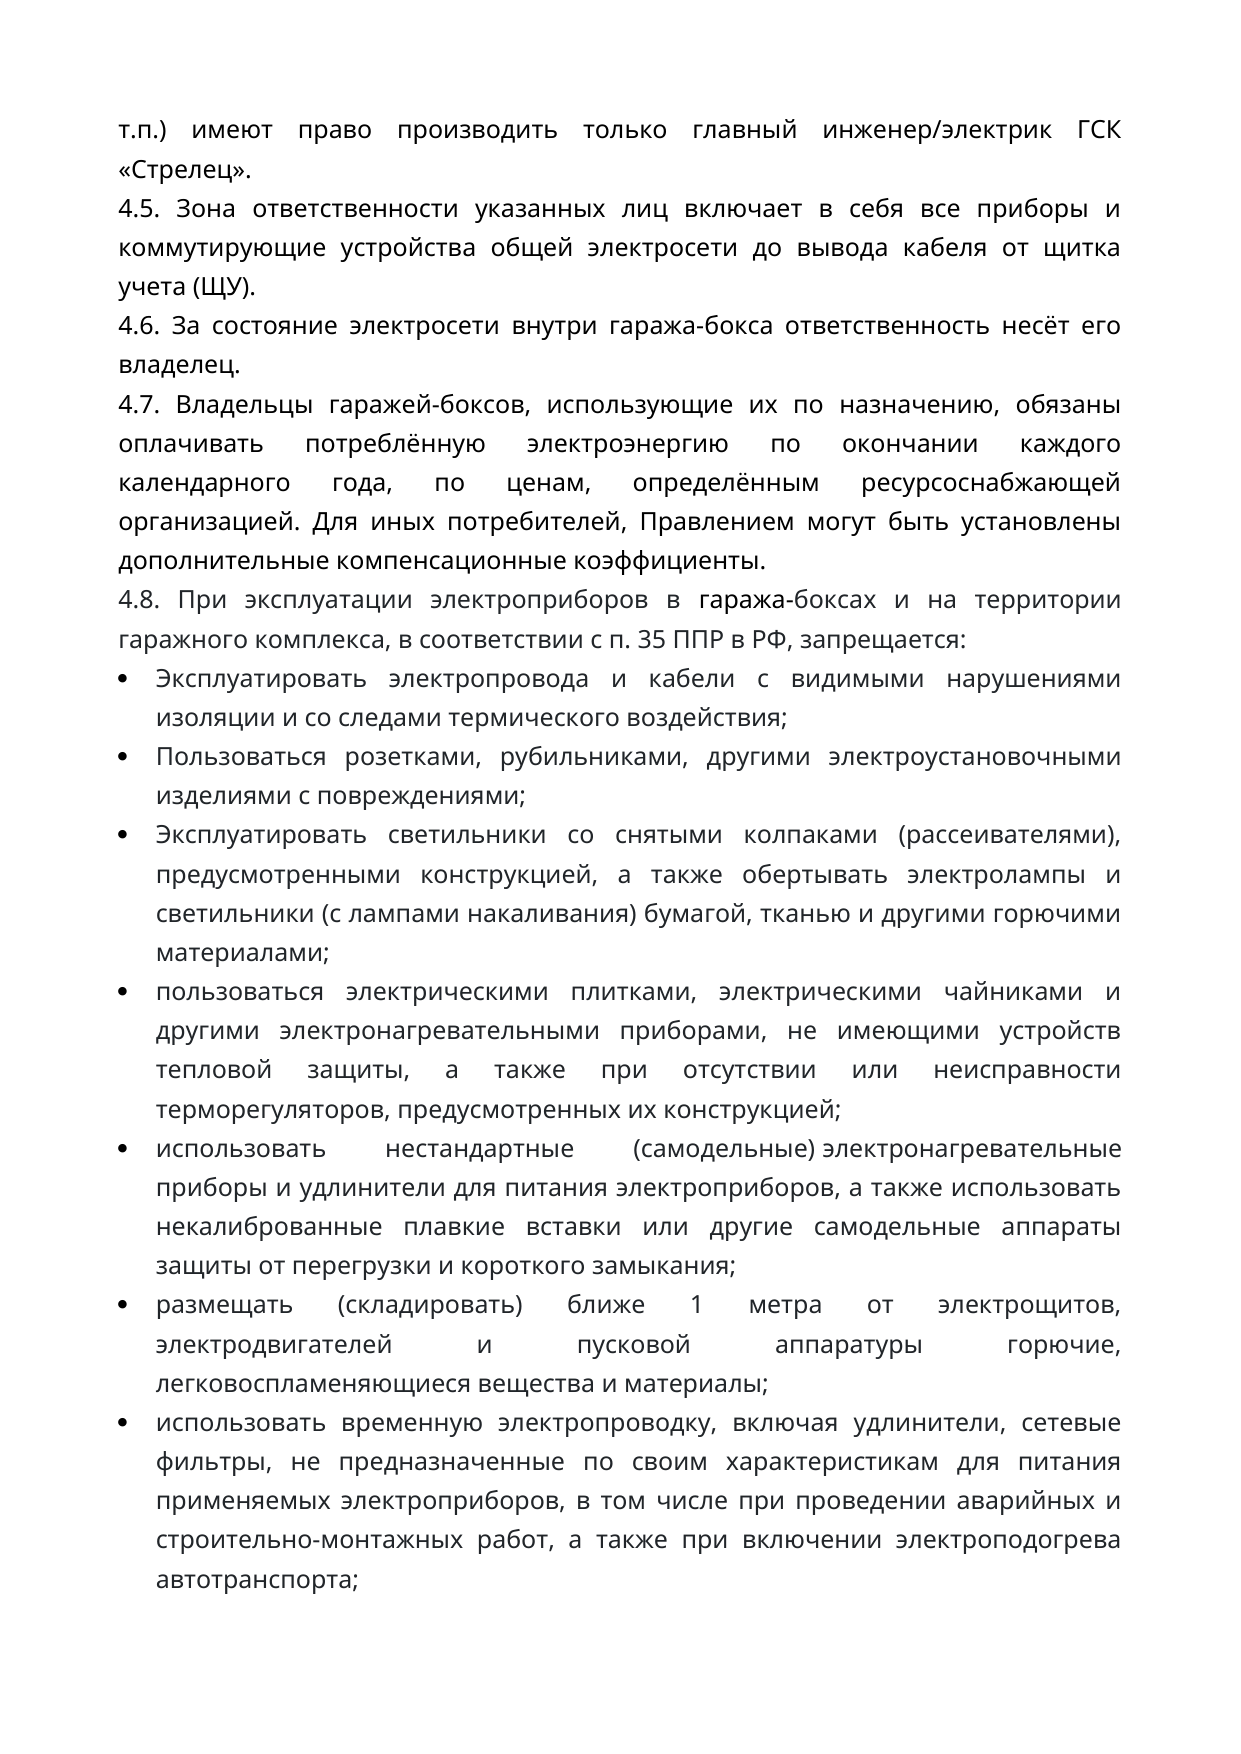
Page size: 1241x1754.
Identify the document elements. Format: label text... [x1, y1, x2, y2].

list Пользоваться розетками, рубильниками, другими электроустановочными изделиями с повреждениями; [118, 739, 1122, 812]
list использовать временную электропроводку, включая удлинители, сетевые фильтры, не предназначенные по своим характеристикам для питания применяемых электроприборов, в том числе при проведении аварийных и строительно-монтажных работ, а также при включении электроподогрева автотранспорта; [118, 1405, 1122, 1595]
list размещать (складировать) ближе 1 метра от электрощитов, электродвигателей и пусковой аппаратуры горючие, легковоспламеняющиеся вещества и материалы; [118, 1287, 1122, 1399]
list Эксплуатировать светильники со снятыми колпаками (рассеивателями), предусмотренными конструкцией, а также обертывать электролампы и светильники (с лампами накаливания) бумагой, тканью и другими горючими материалами; [118, 817, 1122, 969]
list использовать нестандартные (самодельные) электронагревательные приборы и удлинители для питания электроприборов, а также использовать некалиброванные плавкие вставки или другие самодельные аппараты защиты от перегрузки и короткого замыкания; [118, 1131, 1122, 1282]
text 4.6. За состояние электросети внутри гаража-бокса ответственность несёт его владелец. [118, 308, 1122, 381]
list Эксплуатировать электропровода и кабели с видимыми нарушениями изоляции и со следами термического воздействия; [118, 661, 1122, 734]
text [118, 112, 1122, 185]
text 4.7. Владельцы гаражей-боксов, использующие их по назначению, обязаны оплачивать потреблённую электроэнергию по окончании каждого календарного года, по ценам, определённым ресурсоснабжающей организацией. Для иных потребителей, Правлением могут быть установлены дополнительные компенсационные коэффициенты. [118, 386, 1122, 577]
text 4.5. Зона ответственности указанных лиц включает в себя все приборы и коммутирующие устройства общей электросети до вывода кабеля от щитка учета (ЩУ). [118, 191, 1122, 303]
text 4.8. При эксплуатации электроприборов в гаража-боксах и на территории гаражного комплекса, в соответствии с п. 35 ППР в РФ, запрещается: [118, 582, 1122, 655]
list пользоваться электрическими плитками, электрическими чайниками и другими электронагревательными приборами, не имеющими устройств тепловой защиты, а также при отсутствии или неисправности терморегуляторов, предусмотренных их конструкцией; [118, 974, 1122, 1125]
